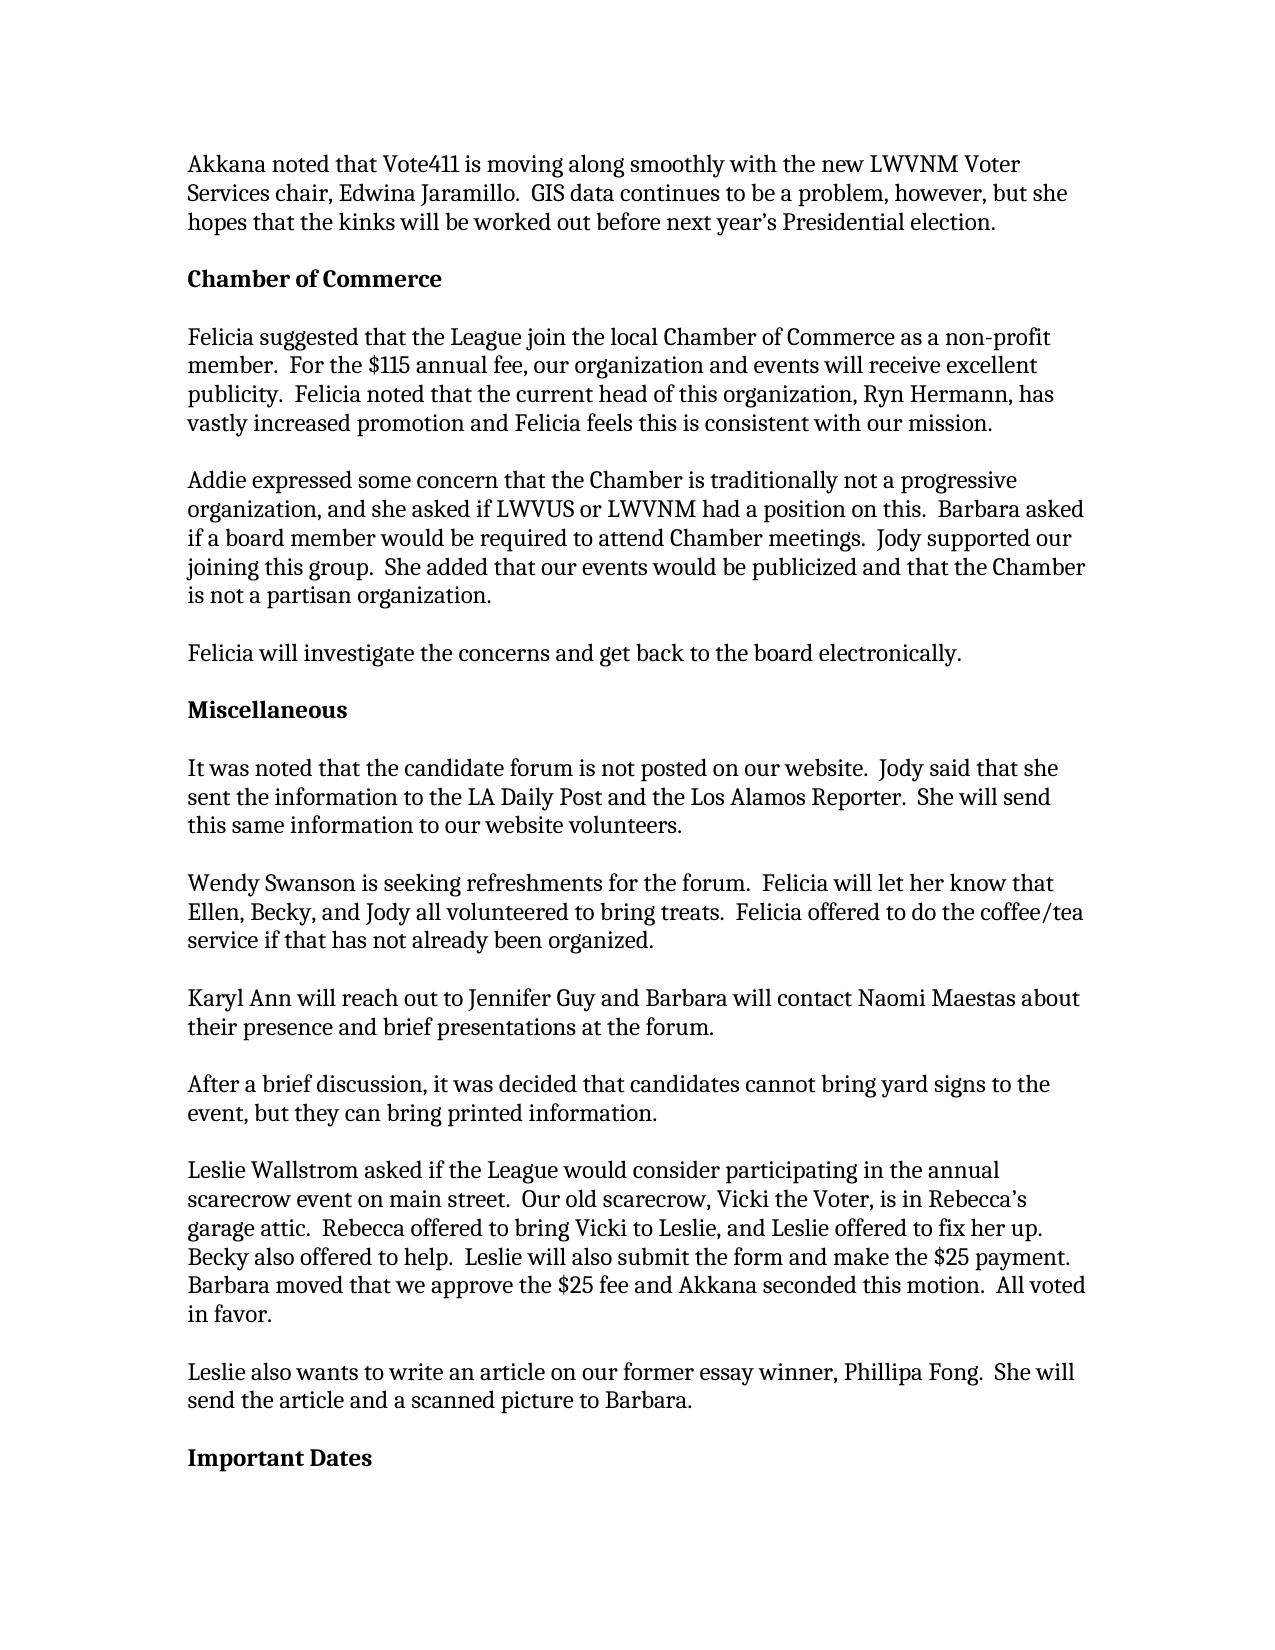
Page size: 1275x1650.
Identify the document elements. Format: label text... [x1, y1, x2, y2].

text It was noted that the candidate forum is not posted on our website. Jody said that she sent the information to the LA Daily Post and the Los Alamos Reporter. She will send this same information to our website volunteers. [187, 754, 1087, 840]
text Felicia will investigate the concerns and get back to the board electronically. [187, 639, 1087, 667]
text Chamber of Commerce [187, 265, 1087, 294]
text Karyl Ann will reach out to Jennifer Guy and Barbara will contact Naomi Maestas about their presence and brief presentations at the forum. [187, 984, 1087, 1041]
text Important Dates [187, 1444, 1087, 1472]
text Addie expressed some concern that the Chamber is traditionally not a progressive organization, and she asked if LWVUS or LWVNM had a position on this. Barbara asked if a board member would be required to attend Chamber meetings. Jody supported our joining this group. She added that our events would be publicized and that the Chamber is not a partisan organization. [187, 466, 1087, 610]
text After a brief discussion, it was decided that candidates cannot bring yard signs to the event, but they can bring printed information. [187, 1070, 1087, 1127]
text Miscellaneous [187, 696, 1087, 725]
text Leslie also wants to write an article on our former essay winner, Phillipa Fong. She will send the article and a scanned picture to Barbara. [187, 1357, 1087, 1415]
text Wendy Swanson is seeking refreshments for the forum. Felicia will let her know that Ellen, Becky, and Jody all volunteered to bring treats. Felicia offered to do the coffee/tea service if that has not already been organized. [187, 869, 1087, 955]
text Leslie Wallstrom asked if the League would consider participating in the annual scarecrow event on main street. Our old scarecrow, Vicki the Voter, is in Rebecca’s garage attic. Rebecca offered to bring Vicki to Leslie, and Leslie offered to fix her up. Becky also offered to help. Leslie will also submit the form and make the $25 payment. Barbara moved that we approve the $25 fee and Akkana seconded this motion. All voted in favor. [187, 1156, 1087, 1329]
text Akkana noted that Vote411 is moving along smoothly with the new LWVNM Voter Services chair, Edwina Jaramillo. GIS data continues to be a problem, however, but she hopes that the kinks will be worked out before next year’s Presidential election. [187, 150, 1087, 236]
text Felicia suggested that the League join the local Chamber of Commerce as a non-profit member. For the $115 annual fee, our organization and events will receive excellent publicity. Felicia noted that the current head of this organization, Ryn Hermann, has vastly increased promotion and Felicia feels this is consistent with our mission. [187, 322, 1087, 437]
